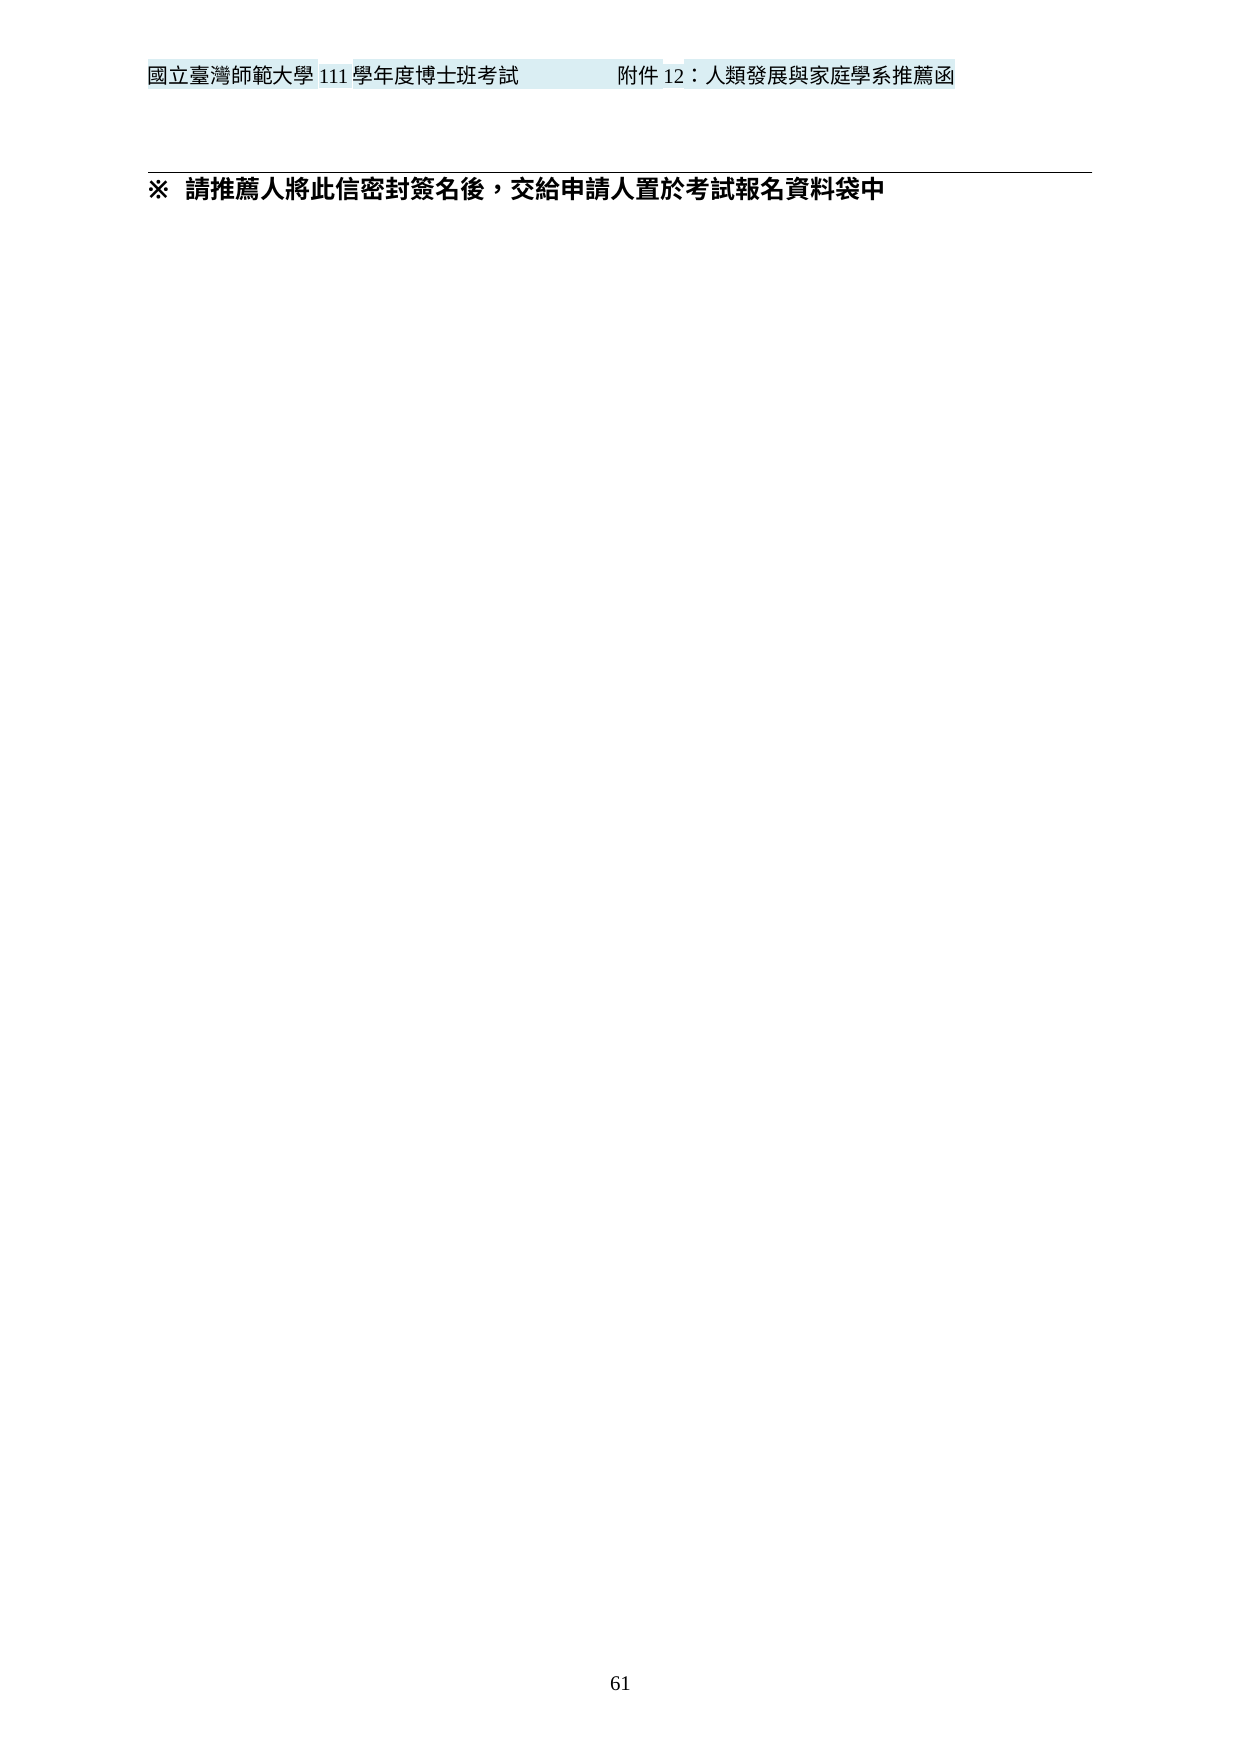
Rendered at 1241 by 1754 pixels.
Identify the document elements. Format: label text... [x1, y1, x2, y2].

list 請推薦人將此信密封簽名後，交給申請人置於考試報名資料袋中 [148, 173, 1092, 205]
